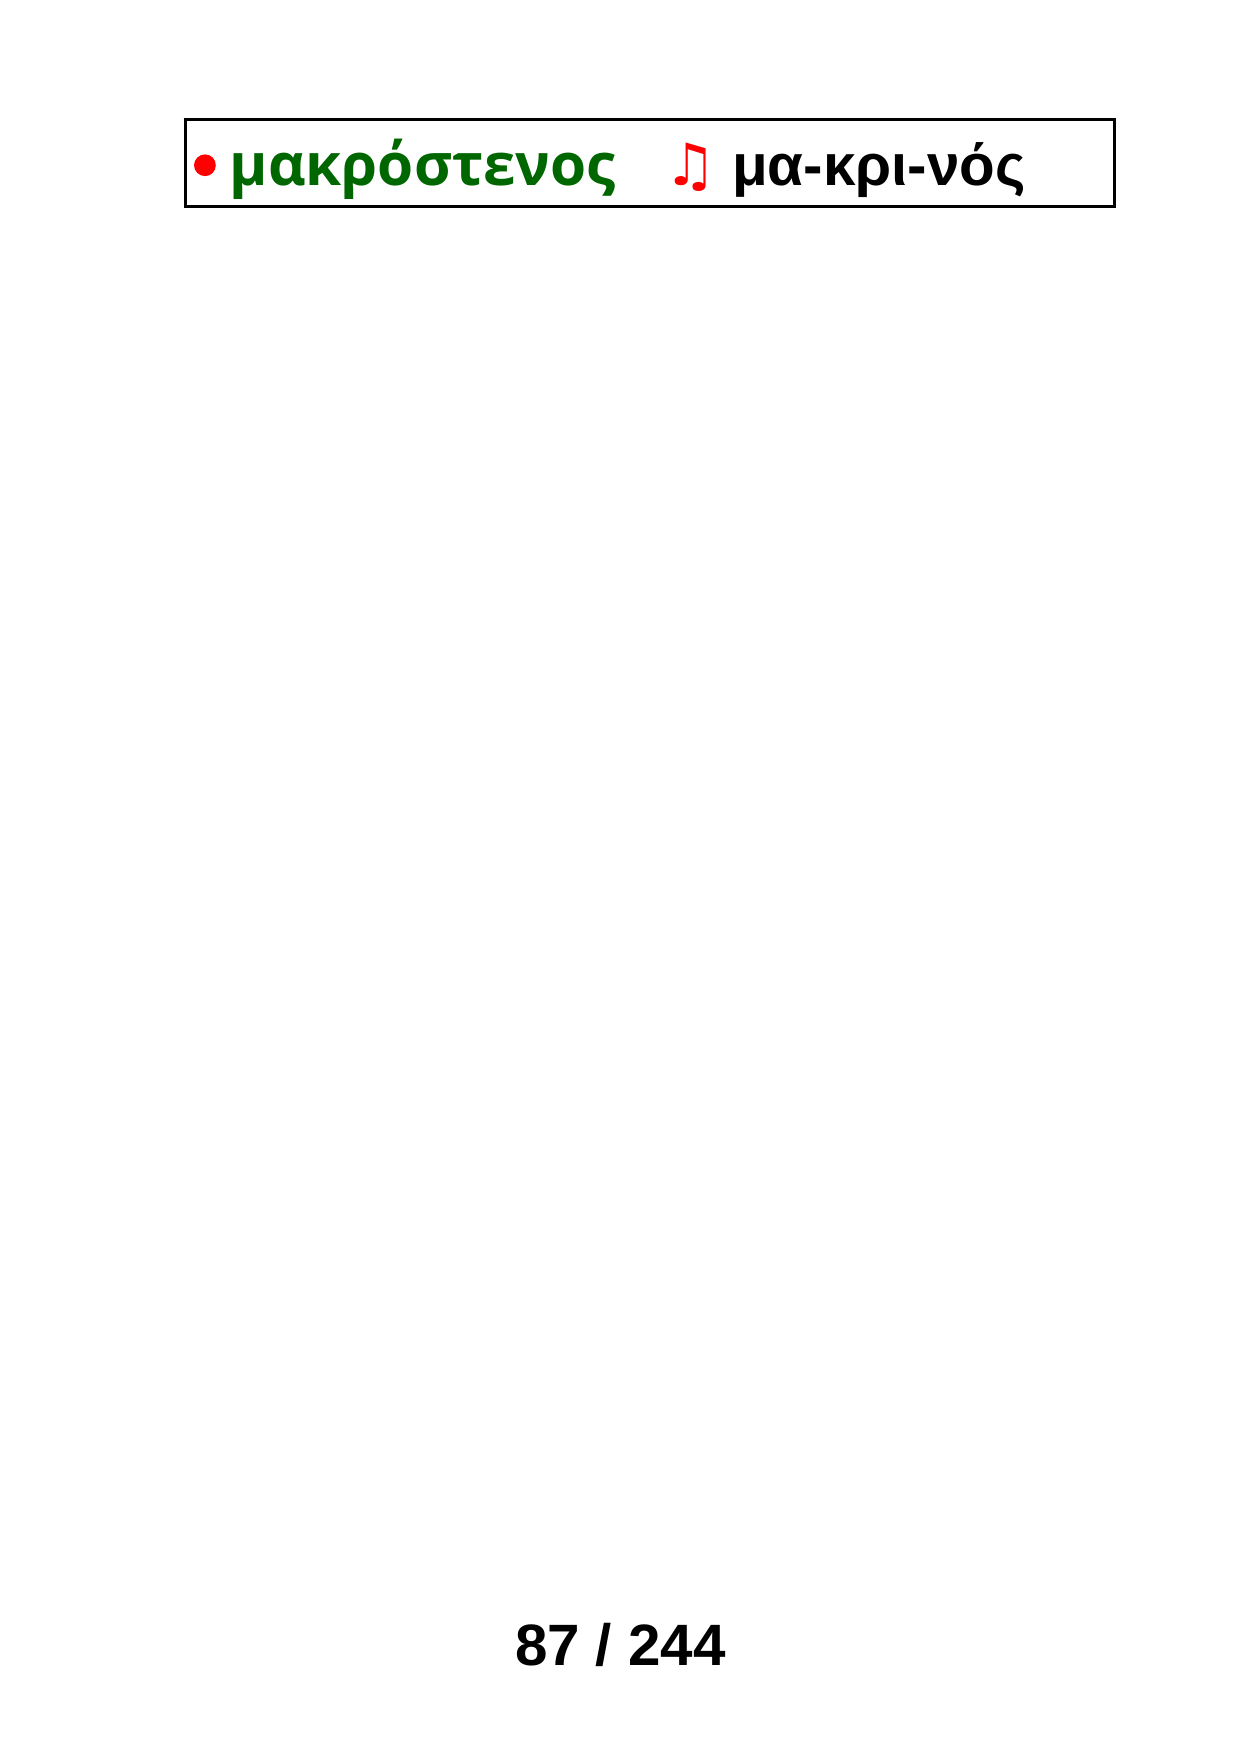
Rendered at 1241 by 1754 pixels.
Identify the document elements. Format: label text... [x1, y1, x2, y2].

text μακρόστενος ♫ μα-κρι-νός [187, 121, 1113, 205]
